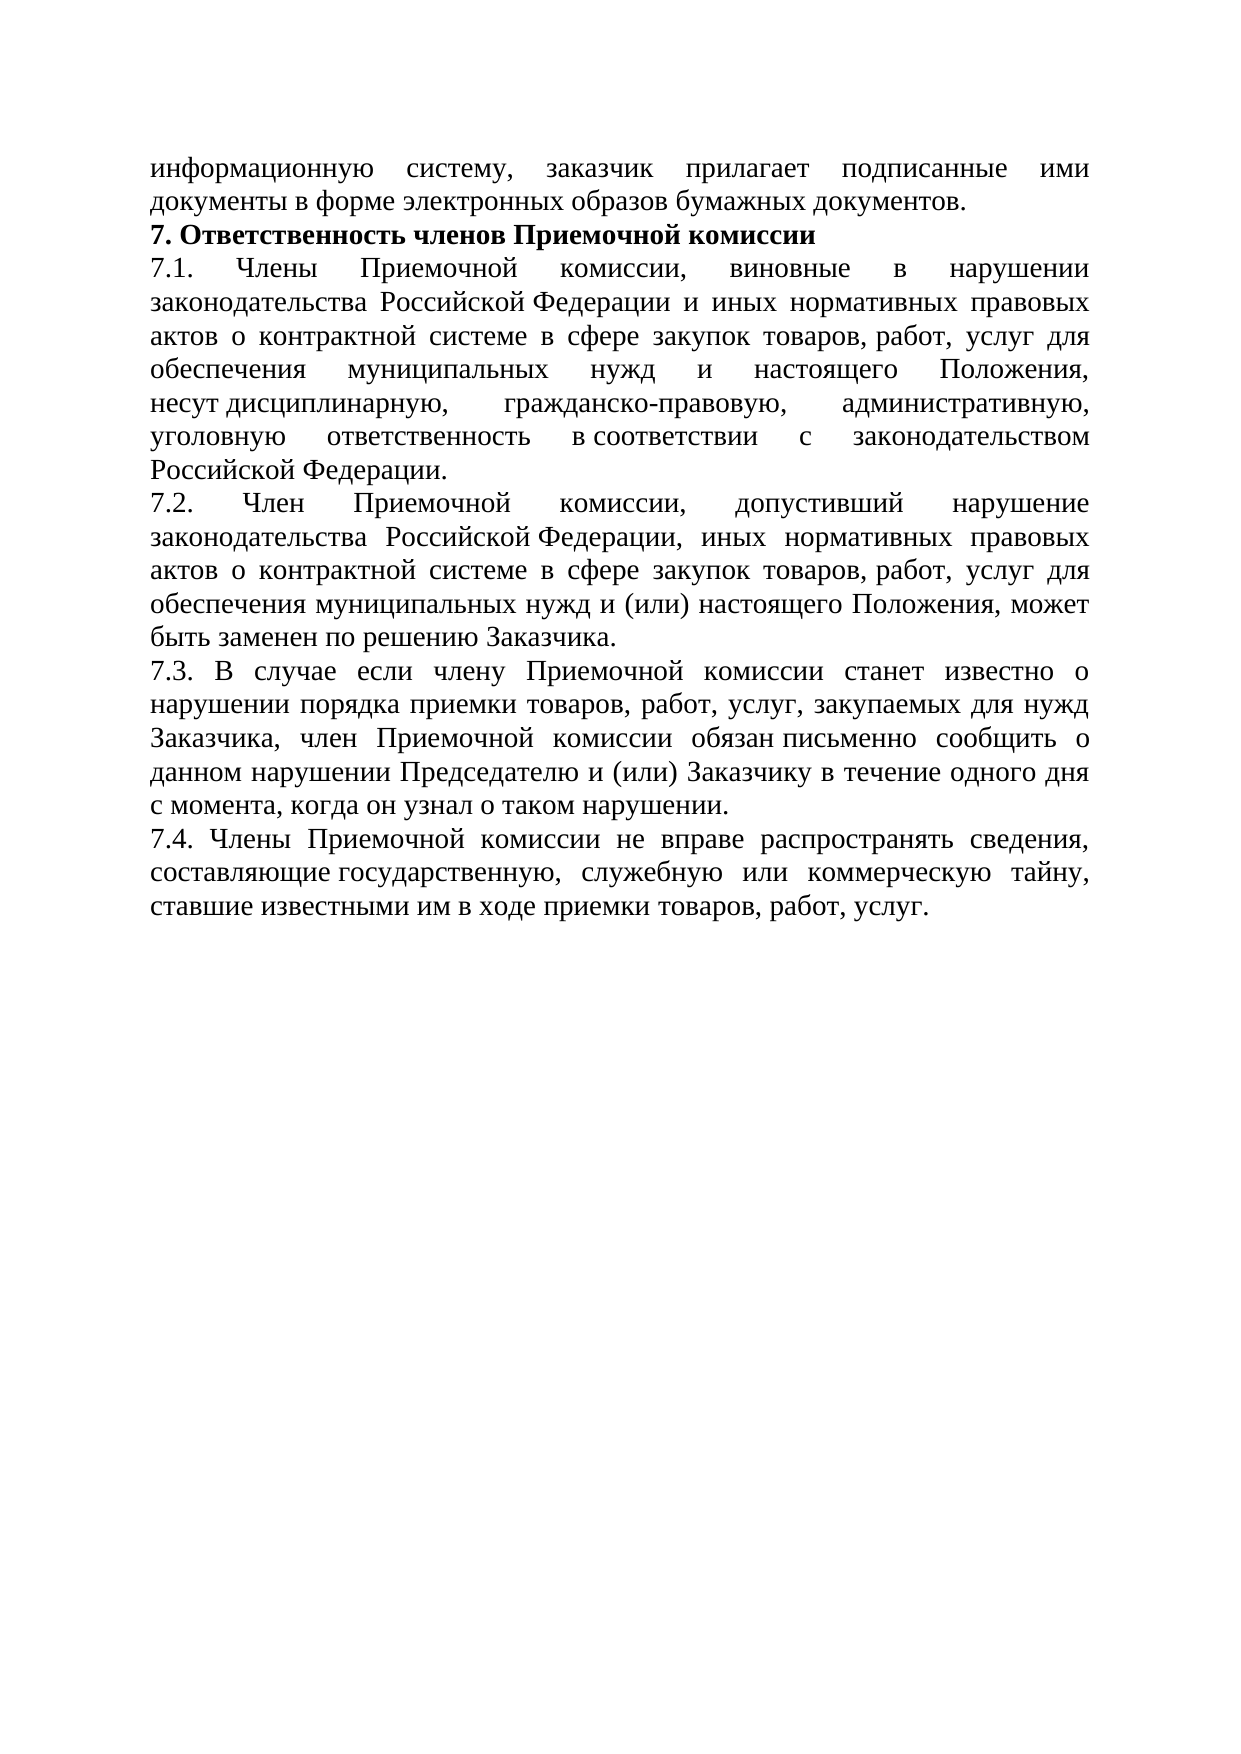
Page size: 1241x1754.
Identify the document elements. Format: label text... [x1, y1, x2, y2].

text 7. Ответственность членов Приемочной комиссии [150, 217, 1090, 251]
text 7.4. Члены Приемочной комиссии не вправе распространять сведения, составляющие государственную, служебную или коммерческую тайну, ставшие известными им в ходе приемки товаров, работ, услуг. [150, 821, 1090, 921]
text 7.1. Члены Приемочной комиссии, виновные в нарушении законодательства Российской Федерации и иных нормативных правовых актов о контрактной системе в сфере закупок товаров, работ, услуг для обеспечения муниципальных нужд и настоящего Положения, несут дисциплинарную, гражданско-правовую, административную, уголовную ответственность в соответствии с законодательством Российской Федерации. [150, 251, 1090, 485]
text 7.2. Член Приемочной комиссии, допустивший нарушение законодательства Российской Федерации, иных нормативных правовых актов о контрактной системе в сфере закупок товаров, работ, услуг для обеспечения муниципальных нужд и (или) настоящего Положения, может быть заменен по решению Заказчика. [150, 485, 1090, 653]
text 7.3. В случае если члену Приемочной комиссии станет известно о нарушении порядка приемки товаров, работ, услуг, закупаемых для нужд Заказчика, член Приемочной комиссии обязан письменно сообщить о данном нарушении Председателю и (или) Заказчику в течение одного дня с момента, когда он узнал о таком нарушении. [150, 653, 1090, 821]
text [150, 150, 1090, 217]
